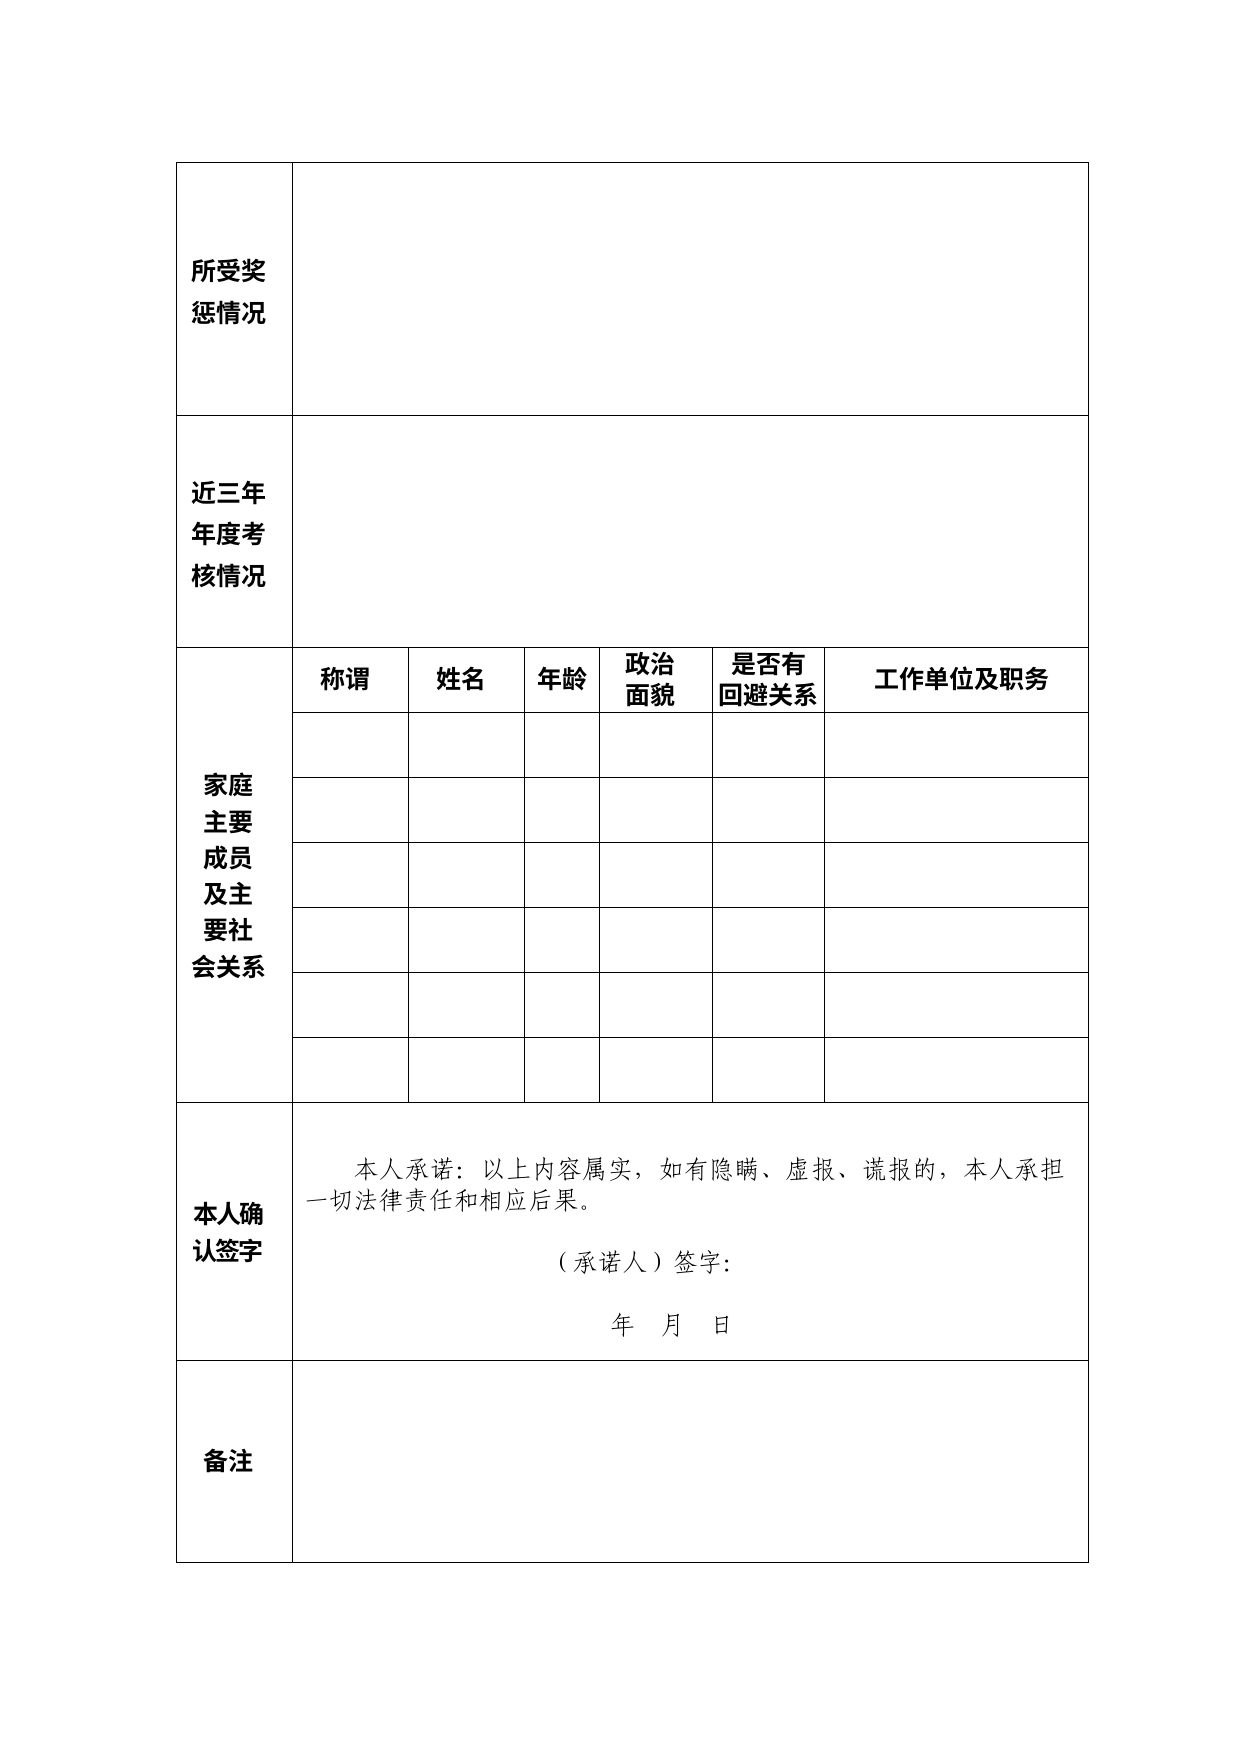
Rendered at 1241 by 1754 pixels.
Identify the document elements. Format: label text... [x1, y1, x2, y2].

table_cell 工作单位及职务 [825, 648, 1088, 712]
table_cell [293, 1038, 408, 1102]
table_cell 近三年年度考核情况 [177, 416, 292, 647]
table_cell [409, 778, 524, 842]
table_cell [825, 713, 1088, 777]
table_cell [600, 973, 712, 1037]
table_cell [713, 1038, 824, 1102]
table_cell [293, 843, 408, 907]
table_cell [825, 778, 1088, 842]
table_cell [713, 908, 824, 972]
table_cell [825, 843, 1088, 907]
table_cell 所受奖 惩情况 [177, 163, 292, 415]
table_cell 姓名 [409, 648, 524, 712]
table_cell [525, 713, 599, 777]
table_cell [525, 908, 599, 972]
table_cell [525, 843, 599, 907]
table_cell [525, 778, 599, 842]
table_cell 年龄 [525, 648, 599, 712]
table_cell 本人确认签字 [177, 1103, 292, 1360]
table_cell [600, 1038, 712, 1102]
table_cell [713, 778, 824, 842]
table_cell [713, 713, 824, 777]
table_cell [713, 843, 824, 907]
table_cell [293, 778, 408, 842]
table_cell [293, 908, 408, 972]
table_cell 家庭 主要 成员 及主 要社 会关系 [177, 648, 292, 1102]
table_cell [409, 908, 524, 972]
table_cell [409, 1038, 524, 1102]
table_cell [409, 713, 524, 777]
table_cell [600, 713, 712, 777]
table_cell [825, 973, 1088, 1037]
table_cell [600, 778, 712, 842]
table_cell [409, 843, 524, 907]
table_cell 本人承诺：以上内容属实，如有隐瞒、虚报、谎报的，本人承担一切法律责任和相应后果。 （承诺人）签字： 年 月 日 [293, 1103, 1088, 1360]
table_cell [293, 713, 408, 777]
table_cell [525, 1038, 599, 1102]
table_cell [713, 973, 824, 1037]
table_cell 是否有 回避关系 [713, 648, 824, 712]
table_cell [293, 416, 1088, 647]
table_cell 称谓 [293, 648, 408, 712]
table_cell [600, 908, 712, 972]
table_cell [293, 973, 408, 1037]
table_cell [293, 1361, 1088, 1562]
table_cell [600, 843, 712, 907]
table_cell [525, 973, 599, 1037]
table_cell [409, 973, 524, 1037]
table_cell 备注 [177, 1361, 292, 1562]
table_cell [293, 163, 1088, 415]
table_cell [825, 908, 1088, 972]
table_cell [825, 1038, 1088, 1102]
table_cell 政治 面貌 [600, 648, 712, 712]
